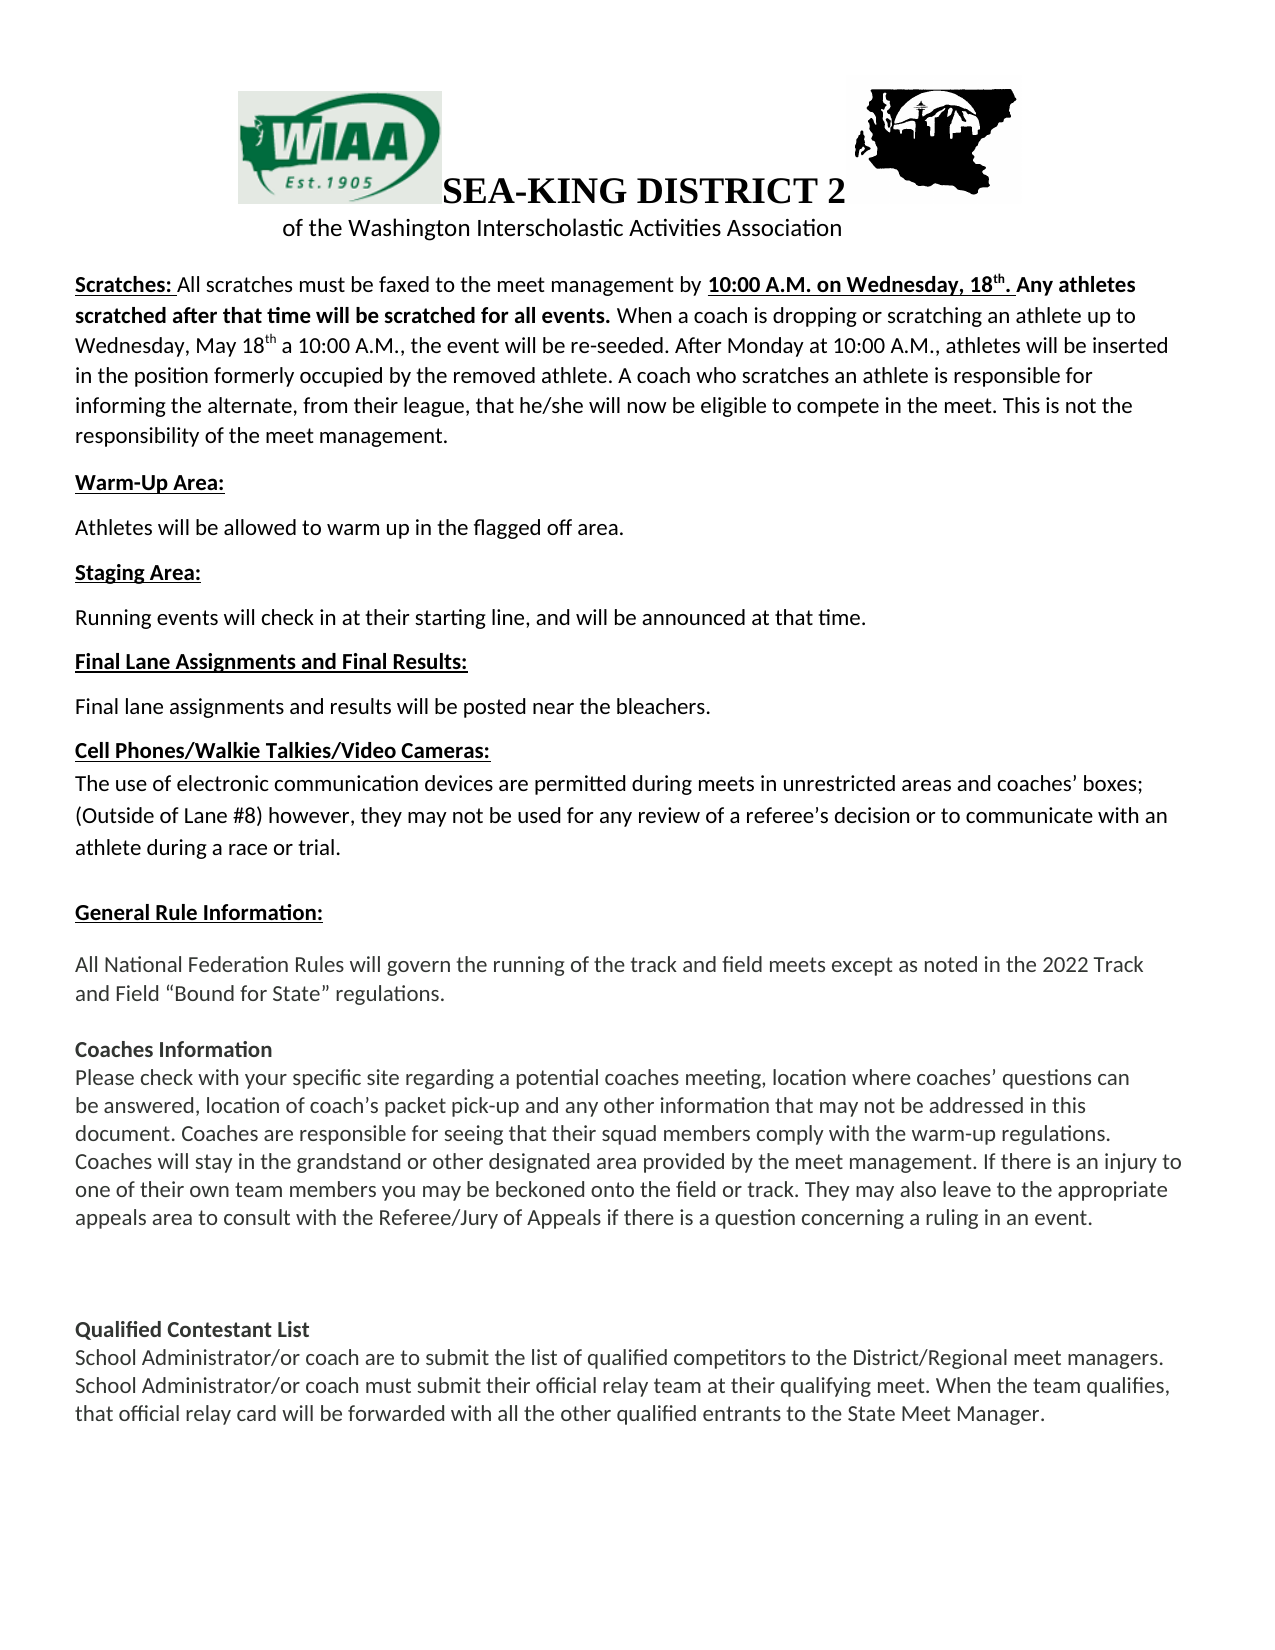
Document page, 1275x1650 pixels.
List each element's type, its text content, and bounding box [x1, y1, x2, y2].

text Please check with your specific site regarding a potential coaches meeting, location where coaches’ questions can [75, 1063, 1185, 1091]
text Running events will check in at their starting line, and will be announced at that time. [75, 603, 1185, 631]
list Cell Phones/Walkie Talkies/Video Cameras: [75, 737, 1185, 765]
text School Administrator/or coach are to submit the list of qualified competitors to the District/Regional meet managers. School Administrator/or coach must submit their official relay team at their qualifying meet. When the team qualifies, that official relay card will be forwarded with all the other qualified entrants to the State Meet Manager. [75, 1343, 1185, 1427]
list The use of electronic communication devices are permitted during meets in unrestricted areas and coaches’ boxes; (Outside of Lane #8) however, they may not be used for any review of a referee’s decision or to communicate with an athlete during a race or trial. [75, 769, 1185, 861]
text Final lane assignments and results will be posted near the bleachers. [75, 692, 1185, 720]
list General Rule Information: [75, 898, 1185, 926]
text Athletes will be allowed to warm up in the flagged off area. [75, 513, 1185, 541]
text Warm-Up Area: [75, 468, 1185, 497]
text Qualified Contestant List [75, 1315, 1185, 1343]
text Staging Area: [75, 558, 1185, 586]
text Scratches: All scratches must be faxed to the meet management by 10:00 A.M. on Wednesday, 18th. Any athletes scratched after that time will be scratched for all events. When a coach is dropping or scratching an athlete up to Wednesday, May 18th a 10:00 A.M., the event will be re-seeded. After Monday at 10:00 A.M., athletes will be inserted in the position formerly occupied by the removed athlete. A coach who scratches an athlete is responsible for informing the alternate, from their league, that he/she will now be eligible to compete in the meet. This is not the responsibility of the meet management. [75, 271, 1185, 450]
text Coaches will stay in the grandstand or other designated area provided by the meet management. If there is an injury to one of their own team members you may be beckoned onto the field or track. They may also leave to the appropriate appeals area to consult with the Referee/Jury of Appeals if there is a question concerning a ruling in an event. [75, 1147, 1185, 1231]
text be answered, location of coach’s packet pick-up and any other information that may not be addressed in this document. Coaches are responsible for seeing that their squad members comply with the warm-up regulations. [75, 1091, 1185, 1147]
picture [846, 75, 1022, 204]
text Coaches Information [75, 1035, 1185, 1063]
picture [238, 91, 442, 204]
text All National Federation Rules will govern the running of the track and field meets except as noted in the 2022 Track and Field “Bound for State” regulations. [75, 951, 1185, 1007]
text Final Lane Assignments and Final Results: [75, 647, 1185, 675]
